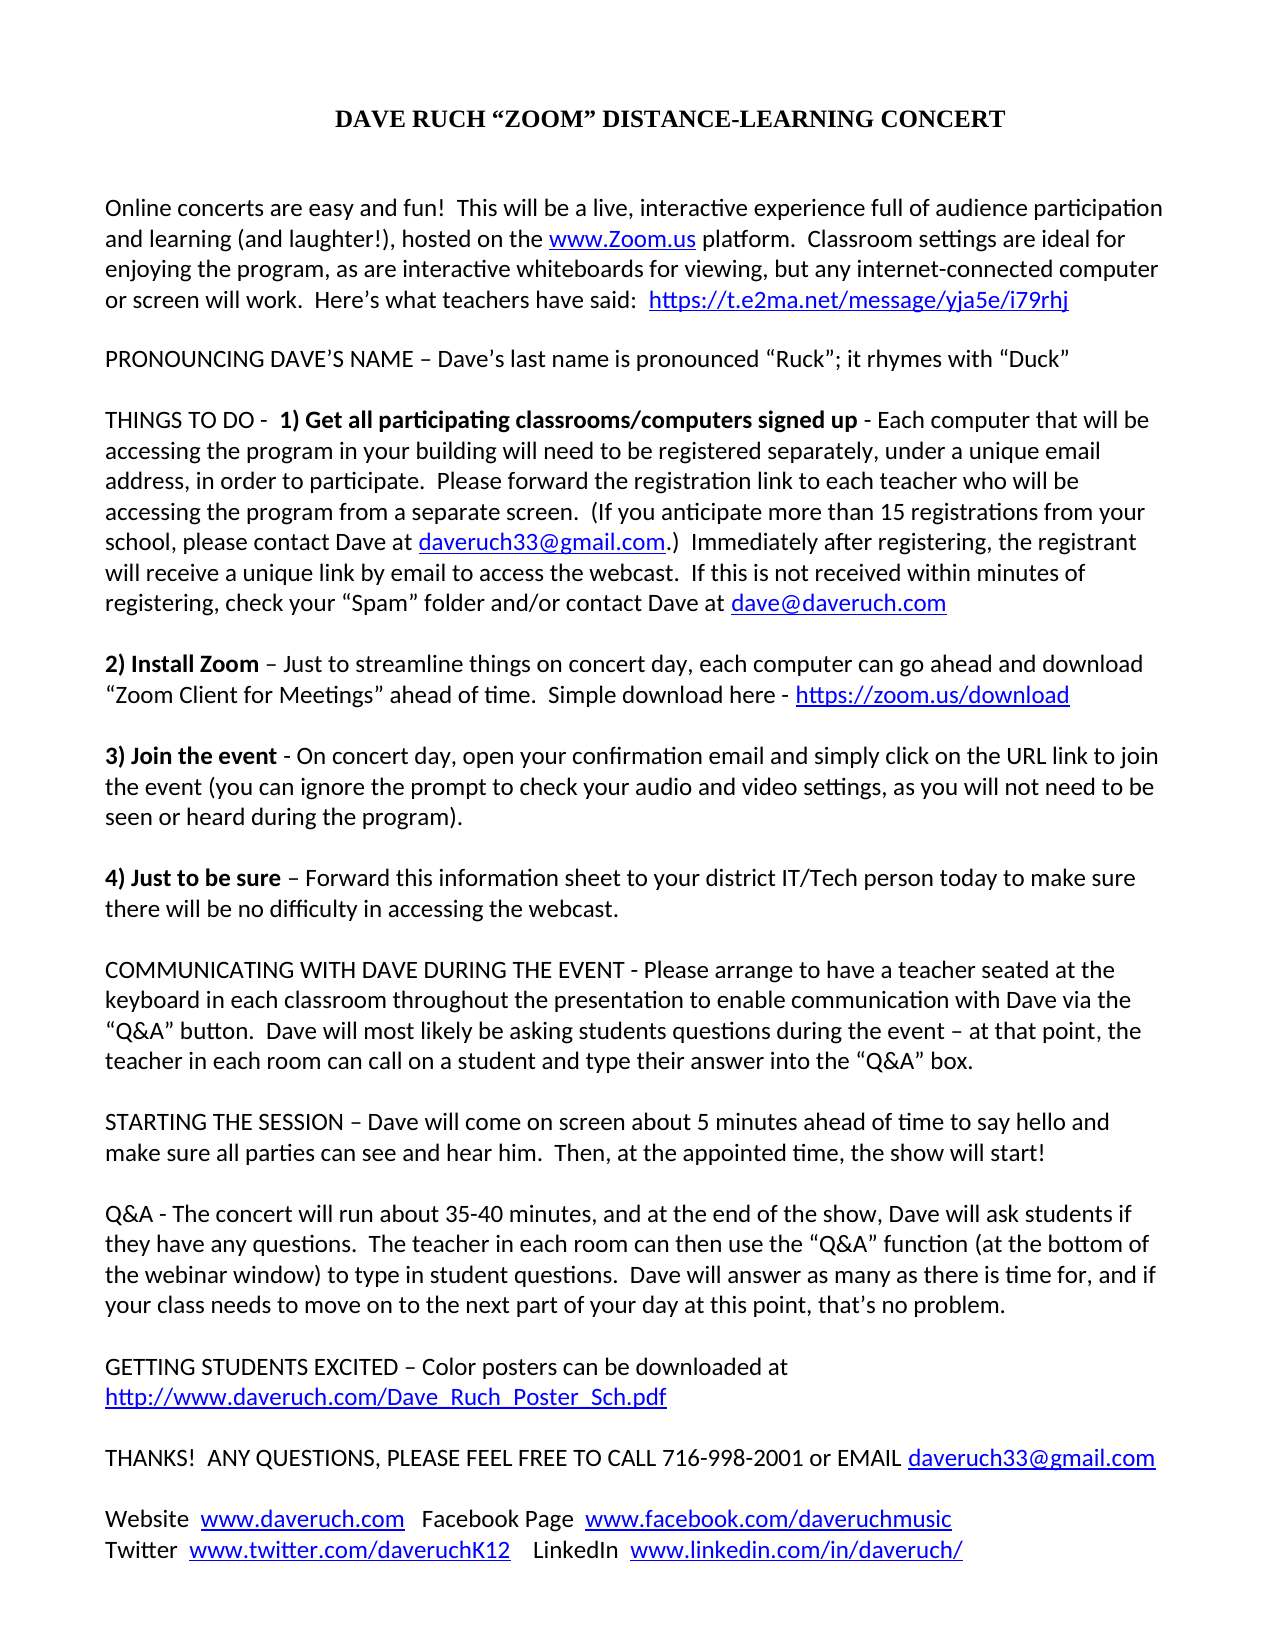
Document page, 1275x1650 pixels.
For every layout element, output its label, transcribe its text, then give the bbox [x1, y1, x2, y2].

text Online concerts are easy and fun! This will be a live, interactive experience full of audience participation and learning (and laughter!), hosted on the www.Zoom.us platform. Classroom settings are ideal for enjoying the program, as are interactive whiteboards for viewing, but any internet-connected computer or screen will work. Here’s what teachers have said: https://t.e2ma.net/message/yja5e/i79rhj [105, 162, 1170, 314]
text DAVE RUCH “ZOOM” DISTANCE-LEARNING CONCERT [96, 104, 1170, 132]
text PRONOUNCING DAVE’S NAME – Dave’s last name is pronounced “Ruck”; it rhymes with “Duck” THINGS TO DO - 1) Get all participating classrooms/computers signed up - Each computer that will be accessing the program in your building will need to be registered separately, under a unique email address, in order to participate. Please forward the registration link to each teacher who will be accessing the program from a separate screen. (If you anticipate more than 15 registrations from your school, please contact Dave at daveruch33@gmail.com.) Immediately after registering, the registrant will receive a unique link by email to access the webcast. If this is not received within minutes of registering, check your “Spam” folder and/or contact Dave at dave@daveruch.com 2) Install Zoom – Just to streamline things on concert day, each computer can go ahead and download “Zoom Client for Meetings” ahead of time. Simple download here - https://zoom.us/download 3) Join the event - On concert day, open your confirmation email and simply click on the URL link to join the event (you can ignore the prompt to check your audio and video settings, as you will not need to be seen or heard during the program). 4) Just to be sure – Forward this information sheet to your district IT/Tech person today to make sure there will be no difficulty in accessing the webcast. COMMUNICATING WITH DAVE DURING THE EVENT - Please arrange to have a teacher seated at the keyboard in each classroom throughout the presentation to enable communication with Dave via the “Q&A” button. Dave will most likely be asking students questions during the event – at that point, the teacher in each room can call on a student and type their answer into the “Q&A” box. STARTING THE SESSION – Dave will come on screen about 5 minutes ahead of time to say hello and make sure all parties can see and hear him. Then, at the appointed time, the show will start! Q&A - The concert will run about 35-40 minutes, and at the end of the show, Dave will ask students if they have any questions. The teacher in each room can then use the “Q&A” function (at the bottom of the webinar window) to type in student questions. Dave will answer as many as there is time for, and if your class needs to move on to the next part of your day at this point, that’s no problem. GETTING STUDENTS EXCITED – Color posters can be downloaded at http://www.daveruch.com/Dave_Ruch_Poster_Sch.pdf THANKS! ANY QUESTIONS, PLEASE FEEL FREE TO CALL 716-998-2001 or EMAIL daveruch33@gmail.com Website www.daveruch.com Facebook Page www.facebook.com/daveruchmusic Twitter www.twitter.com/daveruchK12 LinkedIn www.linkedin.com/in/daveruch/ [105, 343, 1170, 1564]
